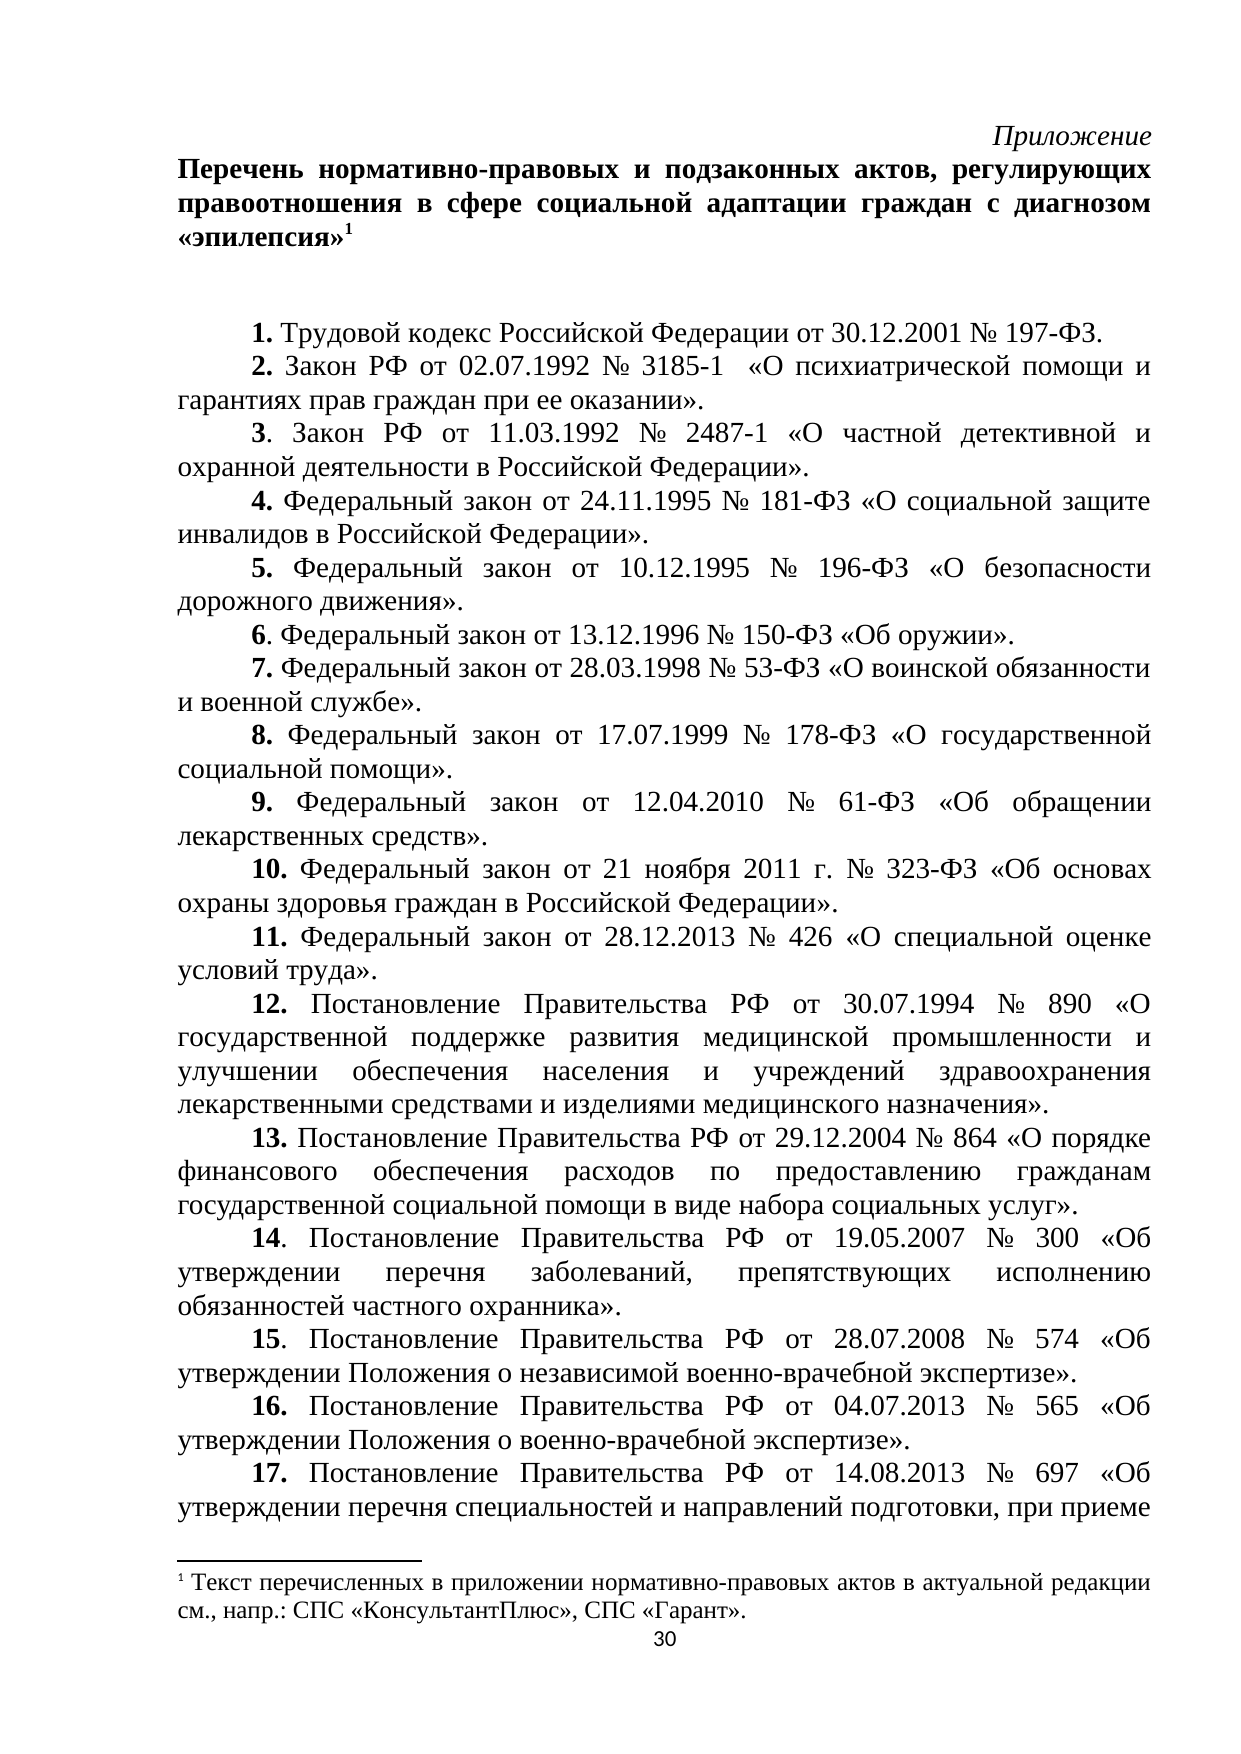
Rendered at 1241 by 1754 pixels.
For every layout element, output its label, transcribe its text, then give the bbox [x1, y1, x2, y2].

text Перечень нормативно-правовых и подзаконных актов, регулирующих правоотношения в сфере социальной адаптации граждан с диагнозом «эпилепсия» [177, 152, 1152, 252]
text 6. Федеральный закон от 13.12.1996 № 150-ФЗ «Об оружии». [177, 617, 1152, 650]
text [177, 1455, 1152, 1522]
text 4. Федеральный закон от 24.11.1995 № 181-ФЗ «О социальной защите инвалидов в Российской Федерации». [177, 483, 1152, 550]
text 9. Федеральный закон от 12.04.2010 № 61-ФЗ «Об обращении лекарственных средств». [177, 784, 1152, 852]
text 7. Федеральный закон от 28.03.1998 № 53-ФЗ «О воинской обязанности и военной службе». [177, 650, 1152, 717]
text 3. Закон РФ от 11.03.1992 № 2487-1 «О частной детективной и охранной деятельности в Российской Федерации». [177, 416, 1152, 483]
text 12. Постановление Правительства РФ от 30.07.1994 № 890 «О государственной поддержке развития медицинской промышленности и улучшении обеспечения населения и учреждений здравоохранения лекарственными средствами и изделиями медицинского назначения». [177, 986, 1152, 1120]
text 1. Трудовой кодекс Российской Федерации от 30.12.2001 № 197-ФЗ. [177, 315, 1152, 348]
text 5. Федеральный закон от 10.12.1995 № 196-ФЗ «О безопасности дорожного движения». [177, 550, 1152, 617]
text 15. Постановление Правительства РФ от 28.07.2008 № 574 «Об утверждении Положения о независимой военно-врачебной экспертизе». [177, 1321, 1152, 1388]
text 8. Федеральный закон от 17.07.1999 № 178-ФЗ «О государственной социальной помощи». [177, 717, 1152, 784]
text 13. Постановление Правительства РФ от 29.12.2004 № 864 «О порядке финансового обеспечения расходов по предоставлению гражданам государственной социальной помощи в виде набора социальных услуг». [177, 1120, 1152, 1221]
text 2. Закон РФ от 02.07.1992 № 3185-1 «О психиатрической помощи и гарантиях прав граждан при ее оказании». [177, 348, 1152, 416]
text 11. Федеральный закон от 28.12.2013 № 426 «О специальной оценке условий труда». [177, 919, 1152, 986]
text 14. Постановление Правительства РФ от 19.05.2007 № 300 «Об утверждении перечня заболеваний, препятствующих исполнению обязанностей частного охранника». [177, 1221, 1152, 1321]
text 10. Федеральный закон от 21 ноября 2011 г. № 323-ФЗ «Об основах охраны здоровья граждан в Российской Федерации». [177, 852, 1152, 919]
text 16. Постановление Правительства РФ от 04.07.2013 № 565 «Об утверждении Положения о военно-врачебной экспертизе». [177, 1388, 1152, 1455]
text Приложение [177, 118, 1152, 152]
